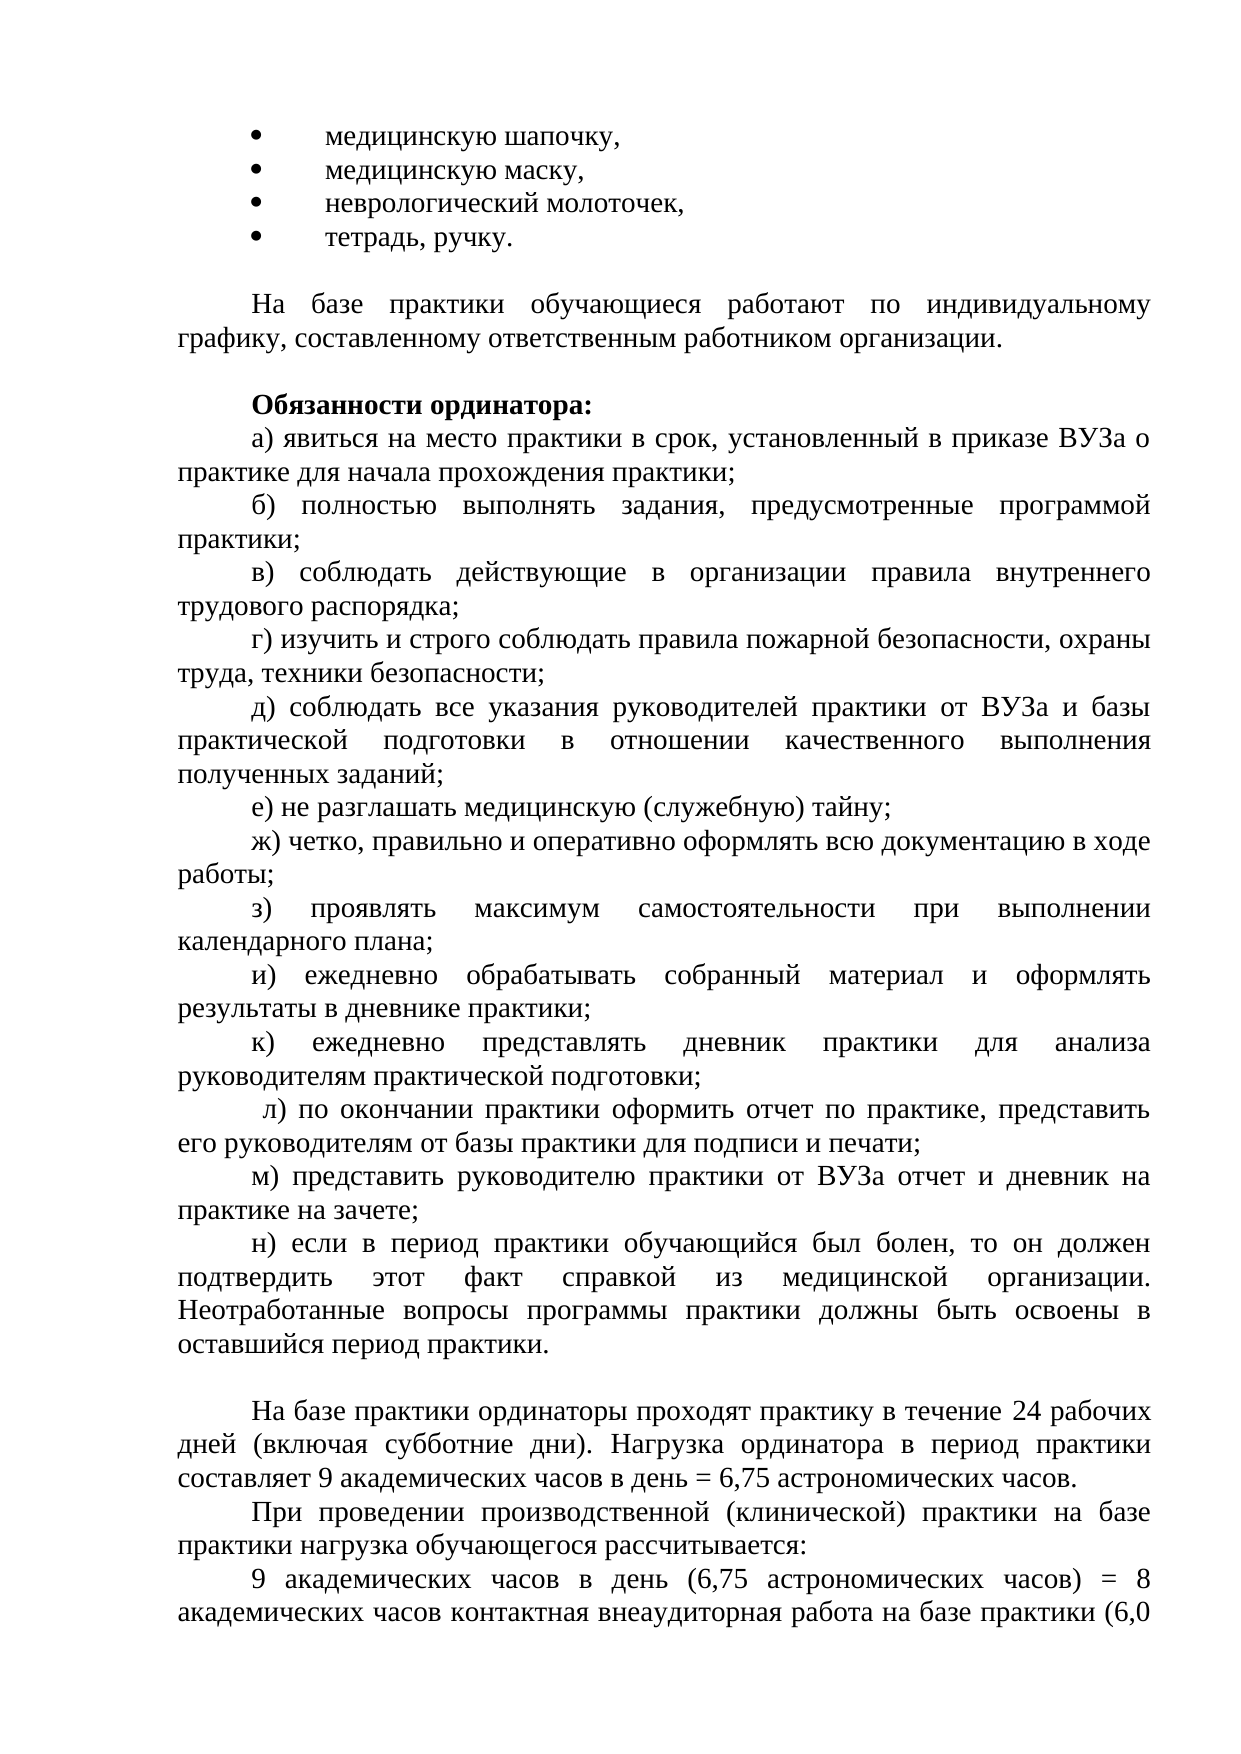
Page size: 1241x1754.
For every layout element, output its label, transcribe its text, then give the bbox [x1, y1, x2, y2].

text и) ежедневно обрабатывать собранный материал и оформлять результаты в дневнике практики; [177, 957, 1152, 1024]
list неврологический молоточек, [177, 185, 1152, 219]
text е) не разглашать медицинскую (служебную) тайну; [177, 789, 1152, 823]
text к) ежедневно представлять дневник практики для анализа руководителям практической подготовки; [177, 1024, 1152, 1091]
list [177, 1561, 1152, 1628]
text з) проявлять максимум самостоятельности при выполнении календарного плана; [177, 890, 1152, 957]
text д) соблюдать все указания руководителей практики от ВУЗа и базы практической подготовки в отношении качественного выполнения полученных заданий; [177, 689, 1152, 789]
text б) полностью выполнять задания, предусмотренные программой практики; [177, 487, 1152, 554]
text г) изучить и строго соблюдать правила пожарной безопасности, охраны труда, техники безопасности; [177, 622, 1152, 689]
text в) соблюдать действующие в организации правила внутреннего трудового распорядка; [177, 554, 1152, 622]
list тетрадь, ручку. [177, 219, 1152, 253]
text На базе практики обучающиеся работают по индивидуальному графику, составленному ответственным работником организации. [177, 286, 1152, 353]
text На базе практики ординаторы проходят практику в течение 24 рабочих дней (включая субботние дни). Нагрузка ординатора в период практики составляет 9 академических часов в день = 6,75 астрономических часов. [177, 1393, 1152, 1494]
list медицинскую маску, [177, 152, 1152, 185]
text н) если в период практики обучающийся был болен, то он должен подтвердить этот факт справкой из медицинской организации. Неотработанные вопросы программы практики должны быть освоены в оставшийся период практики. [177, 1225, 1152, 1359]
text Обязанности ординатора: [177, 387, 1152, 420]
text а) явиться на место практики в срок, установленный в приказе ВУЗа о практике для начала прохождения практики; [177, 420, 1152, 487]
text м) представить руководителю практики от ВУЗа отчет и дневник на практике на зачете; [177, 1158, 1152, 1225]
text ж) четко, правильно и оперативно оформлять всю документацию в ходе работы; [177, 823, 1152, 890]
list медицинскую шапочку, [177, 118, 1152, 152]
list При проведении производственной (клинической) практики на базе практики нагрузка обучающегося рассчитывается: [177, 1494, 1152, 1561]
text л) по окончании практики оформить отчет по практике, представить его руководителям от базы практики для подписи и печати; [177, 1091, 1152, 1158]
